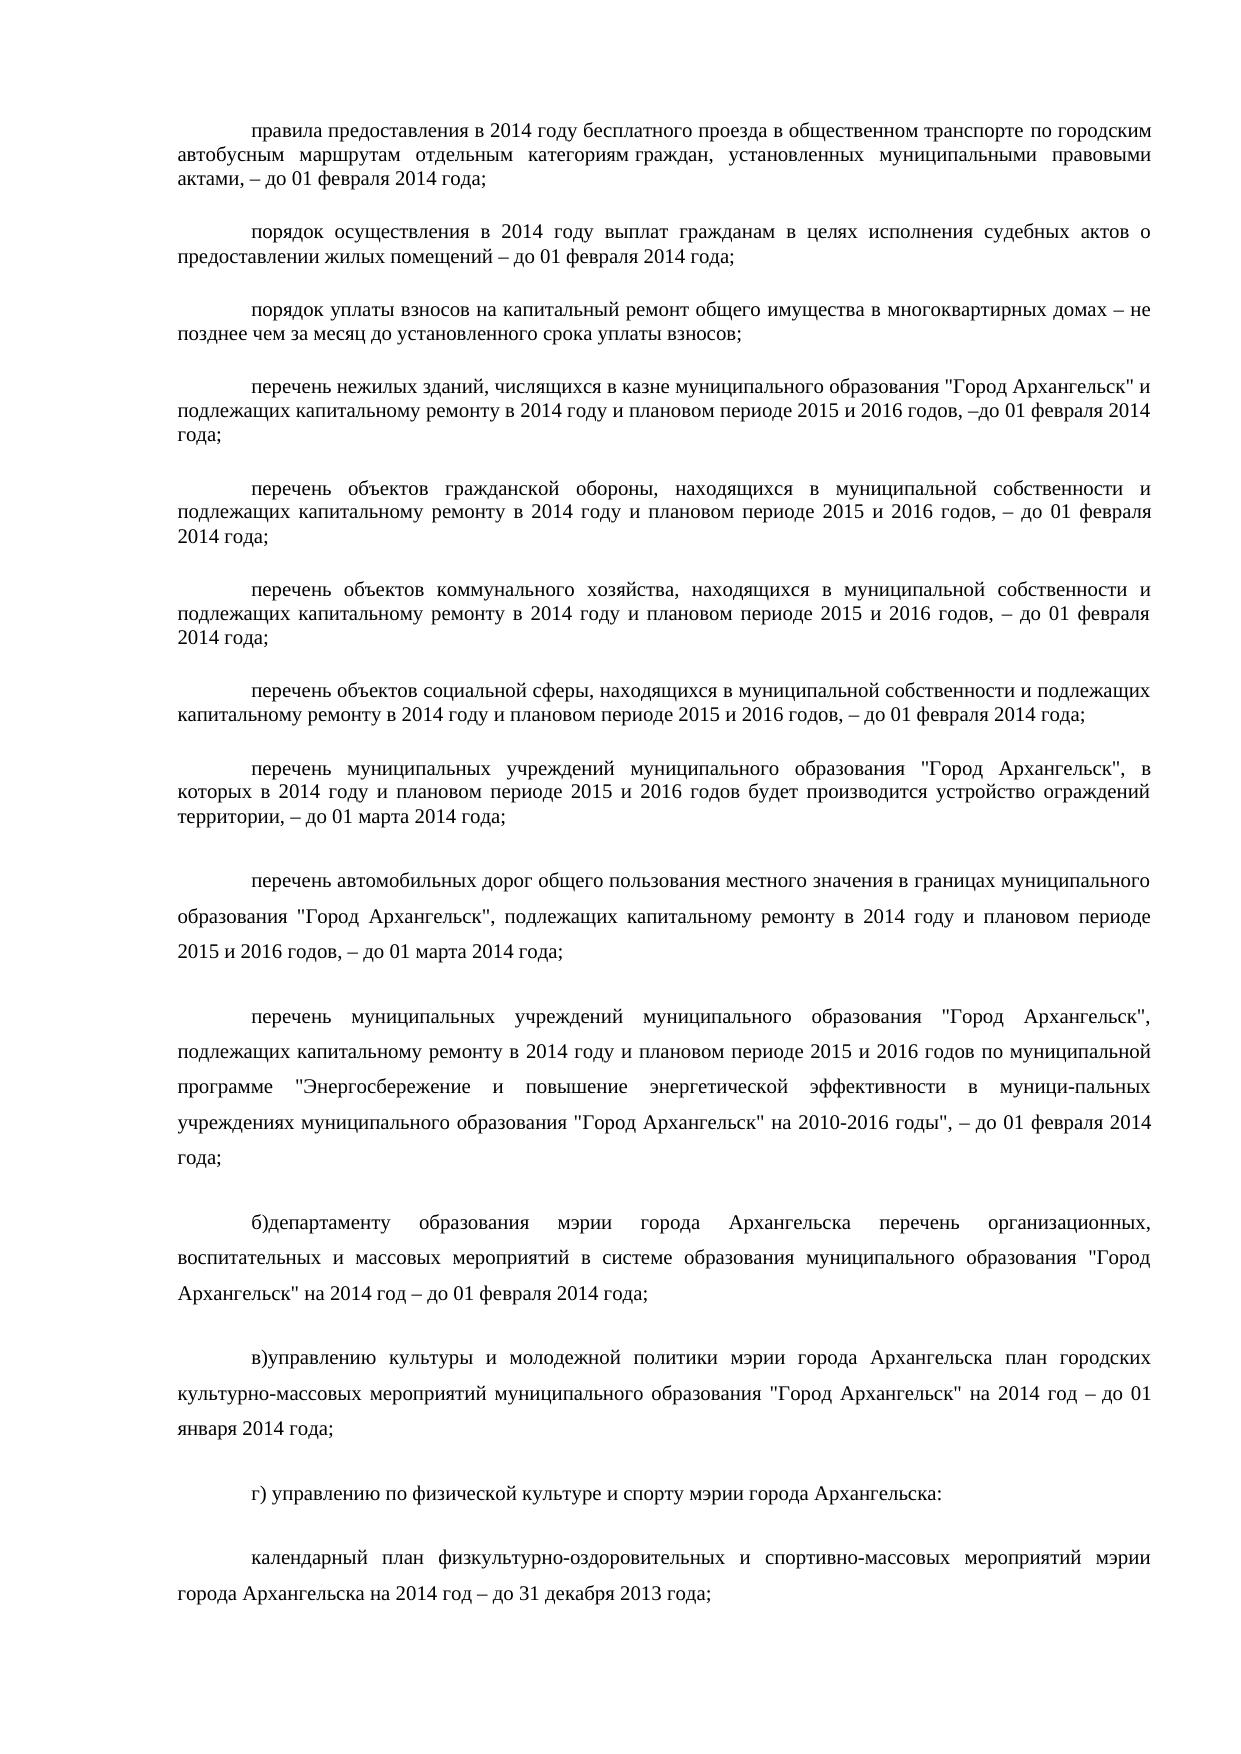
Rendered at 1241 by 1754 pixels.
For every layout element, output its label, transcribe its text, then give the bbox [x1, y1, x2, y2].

text перечень объектов социальной сферы, находящихся в муниципальной собственности и подлежащих капитальному ремонту в 2014 году и плановом периоде 2015 и 2016 годов, – до 01 февраля 2014 года; [177, 678, 1152, 726]
text правила предоставления в 2014 году бесплатного проезда в общественном транспорте по городским автобусным маршрутам отдельным категориям граждан, установленных муниципальными правовыми актами, – до 01 февраля 2014 года; [177, 118, 1152, 190]
text г) управлению по физической культуре и спорту мэрии города Архангельска: [177, 1469, 1152, 1505]
text порядок осуществления в 2014 году выплат гражданам в целях исполнения судебных актов о предоставлении жилых помещений – до 01 февраля 2014 года; [177, 219, 1152, 268]
text перечень автомобильных дорог общего пользования местного значения в границах муниципального образования "Город Архангельск", подлежащих капитальному ремонту в 2014 году и плановом периоде 2015 и 2016 годов, – до 01 марта 2014 года; [177, 857, 1152, 963]
text порядок уплаты взносов на капитальный ремонт общего имущества в многоквартирных домах – не позднее чем за месяц до установленного срока уплаты взносов; [177, 297, 1152, 345]
text перечень муниципальных учреждений муниципального образования "Город Архангельск", подлежащих капитальному ремонту в 2014 году и плановом периоде 2015 и 2016 годов по муниципальной программе "Энергосбережение и повышение энергетической эффективности в муници-пальных учреждениях муниципального образования "Город Архангельск" на 2010-2016 годы", – до 01 февраля 2014 года; [177, 992, 1152, 1169]
text перечень объектов гражданской обороны, находящихся в муниципальной собственности и подлежащих капитальному ремонту в 2014 году и плановом периоде 2015 и 2016 годов, – до 01 февраля 2014 года; [177, 475, 1152, 548]
text перечень нежилых зданий, числящихся в казне муниципального образования "Город Архангельск" и подлежащих капитальному ремонту в 2014 году и плановом периоде 2015 и 2016 годов, –до 01 февраля 2014 года; [177, 374, 1152, 446]
text перечень объектов коммунального хозяйства, находящихся в муниципальной собственности и подлежащих капитальному ремонту в 2014 году и плановом периоде 2015 и 2016 годов, – до 01 февраля 2014 года; [177, 577, 1152, 649]
text б)департаменту образования мэрии города Архангельска перечень организационных, воспитательных и массовых мероприятий в системе образования муниципального образования "Город Архангельск" на 2014 год – до 01 февраля 2014 года; [177, 1198, 1152, 1305]
text перечень муниципальных учреждений муниципального образования "Город Архангельск", в которых в 2014 году и плановом периоде 2015 и 2016 годов будет производится устройство ограждений территории, – до 01 марта 2014 года; [177, 755, 1152, 828]
text календарный план физкультурно-оздоровительных и спортивно-массовых мероприятий мэрии города Архангельска на 2014 год – до 31 декабря 2013 года; [177, 1534, 1152, 1605]
text в)управлению культуры и молодежной политики мэрии города Архангельска план городских культурно-массовых мероприятий муниципального образования "Город Архангельск" на 2014 год – до 01 января 2014 года; [177, 1334, 1152, 1440]
